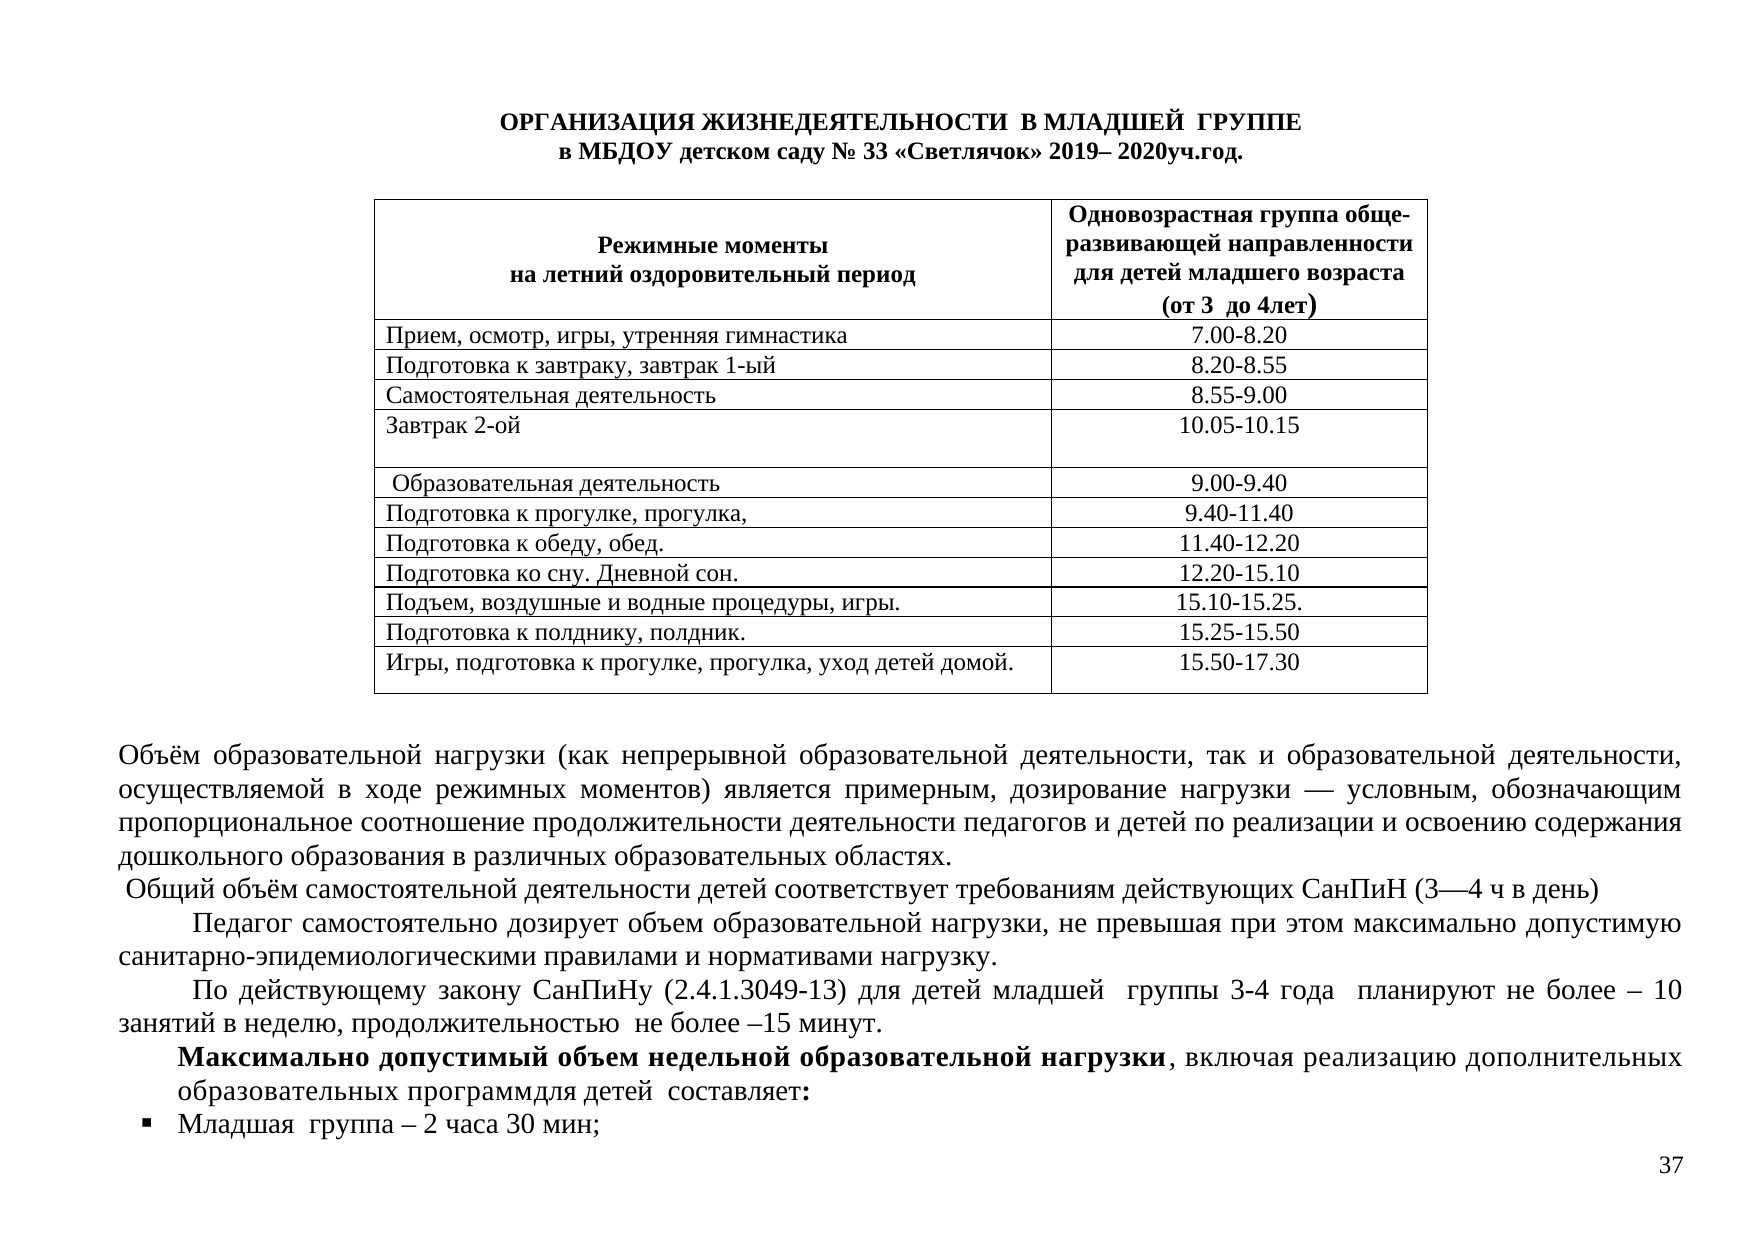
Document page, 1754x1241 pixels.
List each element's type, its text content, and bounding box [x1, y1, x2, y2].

table_cell 15.50-17.30 [1052, 647, 1427, 693]
list Младшая группа – 2 часа 30 мин; [140, 1106, 1683, 1140]
text Объём образовательной нагрузки (как непрерывной образовательной деятельности, так и образовательной деятельности, осуществляемой в ходе режимных моментов) является примерным, дозирование нагрузки — условным, обозначающим пропорциональное соотношение продолжительности деятельности педагогов и детей по реализации и освоению содержания дошкольного образования в различных образовательных областях. [118, 737, 1683, 871]
table_cell Прием, осмотр, игры, утренняя гимнастика [375, 320, 1051, 349]
table_cell Образовательная деятельность [375, 468, 1051, 497]
table_cell 12.20-15.10 [1052, 558, 1427, 586]
text Максимально допустимый объем недельной образовательной нагрузки, включая реализацию дополнительных образовательных программдля детей составляет: [177, 1039, 1683, 1106]
text По действующему закону СанПиНу (2.4.1.3049-13) для детей младшей группы 3-4 года планируют не более – 10 занятий в неделю, продолжительностью не более –15 минут. [118, 972, 1683, 1039]
table_cell Игры, подготовка к прогулке, прогулка, уход детей домой. [375, 647, 1051, 693]
text Педагог самостоятельно дозирует объем образовательной нагрузки, не превышая при этом максимально допустимую санитарно-эпидемиологическими правилами и нормативами нагрузку. [118, 905, 1683, 972]
table_cell 8.55-9.00 [1052, 380, 1427, 409]
table_header Режимные моменты на летний оздоровительный период [375, 200, 1051, 319]
table_cell 11.40-12.20 [1052, 528, 1427, 557]
table_cell 9.00-9.40 [1052, 468, 1427, 497]
table_cell Завтрак 2-ой [375, 410, 1051, 467]
table_cell 8.20-8.55 [1052, 350, 1427, 379]
text в МБДОУ детском саду № 33 «Светлячок» 2019– 2020уч.год. [118, 136, 1683, 165]
table_cell 9.40-11.40 [1052, 498, 1427, 527]
table_cell Подготовка ко сну. Дневной сон. [375, 558, 1051, 586]
table_cell 10.05-10.15 [1052, 410, 1427, 467]
table_cell Подготовка к полднику, полдник. [375, 617, 1051, 646]
text ОРГАНИЗАЦИЯ ЖИЗНЕДЕЯТЕЛЬНОСТИ В МЛАДШЕЙ ГРУППЕ [118, 107, 1683, 136]
table_cell Подготовка к завтраку, завтрак 1-ый [375, 350, 1051, 379]
table_header Одновозрастная группа обще- развивающей направленности для детей младшего возраста (от 3 до 4лет) [1052, 200, 1427, 319]
table_cell 15.25-15.50 [1052, 617, 1427, 646]
table_cell Подъем, воздушные и водные процедуры, игры. [375, 588, 1051, 616]
table_cell Самостоятельная деятельность [375, 380, 1051, 409]
table_cell Подготовка к обеду, обед. [375, 528, 1051, 557]
table_cell Подготовка к прогулке, прогулка, [375, 498, 1051, 527]
table_cell 7.00-8.20 [1052, 320, 1427, 349]
table_cell 15.10-15.25. [1052, 588, 1427, 616]
text Общий объём самостоятельной деятельности детей соответствует требованиям действующих СанПиН (3—4 ч в день) [118, 871, 1683, 905]
